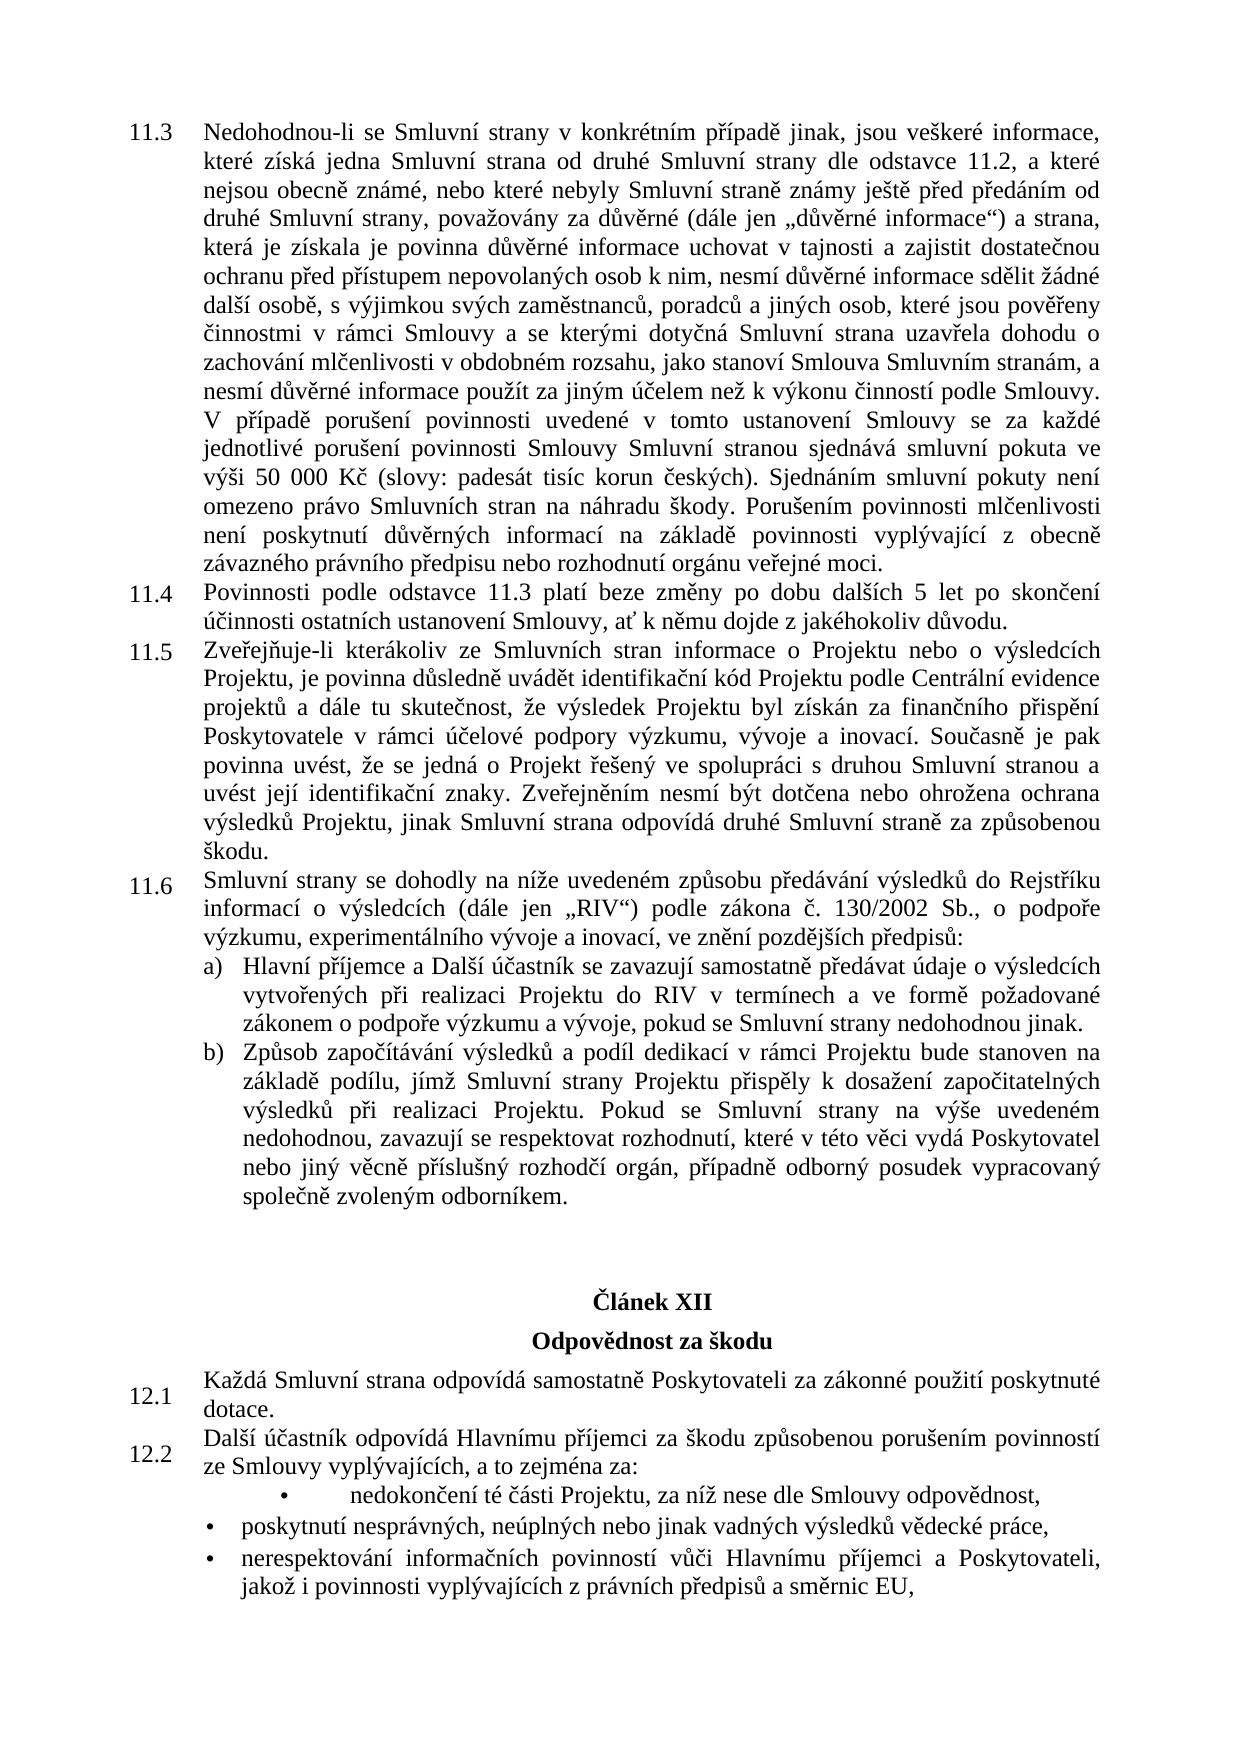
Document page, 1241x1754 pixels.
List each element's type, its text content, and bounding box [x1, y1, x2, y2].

text Každá Smluvní strana odpovídá samostatně Poskytovateli za zákonné použití poskytnuté dotace. [129, 1365, 1101, 1423]
text Článek XII [129, 1287, 1101, 1316]
list Hlavní příjemce a Další účastník se zavazují samostatně předávat údaje o výsledcích vytvořených při realizaci Projektu do RIV v termínech a ve formě požadované zákonem o podpoře výzkumu a vývoje, pokud se Smluvní strany nedohodnou jinak. [129, 951, 1101, 1037]
text Povinnosti podle odstavce 11.3 platí beze změny po dobu dalších 5 let po skončení účinnosti ostatních ustanovení Smlouvy, ať k němu dojde z jakéhokoliv důvodu. [129, 577, 1101, 635]
list nerespektování informačních povinností vůči Hlavnímu příjemci a Poskytovateli, jakož i povinnosti vyplývajících z právních předpisů a směrnic EU, [206, 1543, 1101, 1600]
text Další účastník odpovídá Hlavnímu příjemci za škodu způsobenou porušením povinností ze Smlouvy vyplývajících, a to zejména za: [129, 1423, 1101, 1480]
text Smluvní strany se dohodly na níže uvedeném způsobu předávání výsledků do Rejstříku informací o výsledcích (dále jen „RIV“) podle zákona č. 130/2002 Sb., o podpoře výzkumu, experimentálního vývoje a inovací, ve znění pozdějších předpisů: [129, 865, 1101, 951]
text Zveřejňuje-li kterákoliv ze Smluvních stran informace o Projektu nebo o výsledcích Projektu, je povinna důsledně uvádět identifikační kód Projektu podle Centrální evidence projektů a dále tu skutečnost, že výsledek Projektu byl získán za finančního přispění Poskytovatele v rámci účelové podpory výzkumu, vývoje a inovací. Současně je pak povinna uvést, že se jedná o Projekt řešený ve spolupráci s druhou Smluvní stranou a uvést její identifikační znaky. Zveřejněním nesmí být dotčena nebo ohrožena ochrana výsledků Projektu, jinak Smluvní strana odpovídá druhé Smluvní straně za způsobenou škodu. [129, 635, 1101, 865]
list nedokončení té části Projektu, za níž nese dle Smlouvy odpovědnost, [129, 1480, 1101, 1509]
text Odpovědnost za škodu [129, 1326, 1101, 1355]
list Způsob započítávání výsledků a podíl dedikací v rámci Projektu bude stanoven na základě podílu, jímž Smluvní strany Projektu přispěly k dosažení započitatelných výsledků při realizaci Projektu. Pokud se Smluvní strany na výše uvedeném nedohodnou, zavazují se respektovat rozhodnutí, které v této věci vydá Poskytovatel nebo jiný věcně příslušný rozhodčí orgán, případně odborný posudek vypracovaný společně zvoleným odborníkem. [129, 1037, 1101, 1210]
text Nedohodnou-li se Smluvní strany v konkrétním případě jinak, jsou veškeré informace, které získá jedna Smluvní strana od druhé Smluvní strany dle odstavce 11.2, a které nejsou obecně známé, nebo které nebyly Smluvní straně známy ještě před předáním od druhé Smluvní strany, považovány za důvěrné (dále jen „důvěrné informace“) a strana, která je získala je povinna důvěrné informace uchovat v tajnosti a zajistit dostatečnou ochranu před přístupem nepovolaných osob k nim, nesmí důvěrné informace sdělit žádné další osobě, s výjimkou svých zaměstnanců, poradců a jiných osob, které jsou pověřeny činnostmi v rámci Smlouvy a se kterými dotyčná Smluvní strana uzavřela dohodu o zachování mlčenlivosti v obdobném rozsahu, jako stanoví Smlouva Smluvním stranám, a nesmí důvěrné informace použít za jiným účelem než k výkonu činností podle Smlouvy. V případě porušení povinnosti uvedené v tomto ustanovení Smlouvy se za každé jednotlivé porušení povinnosti Smlouvy Smluvní stranou sjednává smluvní pokuta ve výši 50 000 Kč (slovy: padesát tisíc korun českých). Sjednáním smluvní pokuty není omezeno právo Smluvních stran na náhradu škody. Porušením povinnosti mlčenlivosti není poskytnutí důvěrných informací na základě povinnosti vyplývající z obecně závazného právního předpisu nebo rozhodnutí orgánu veřejné moci. [129, 117, 1101, 577]
list poskytnutí nesprávných, neúplných nebo jinak vadných výsledků vědecké práce, [129, 1511, 1101, 1540]
